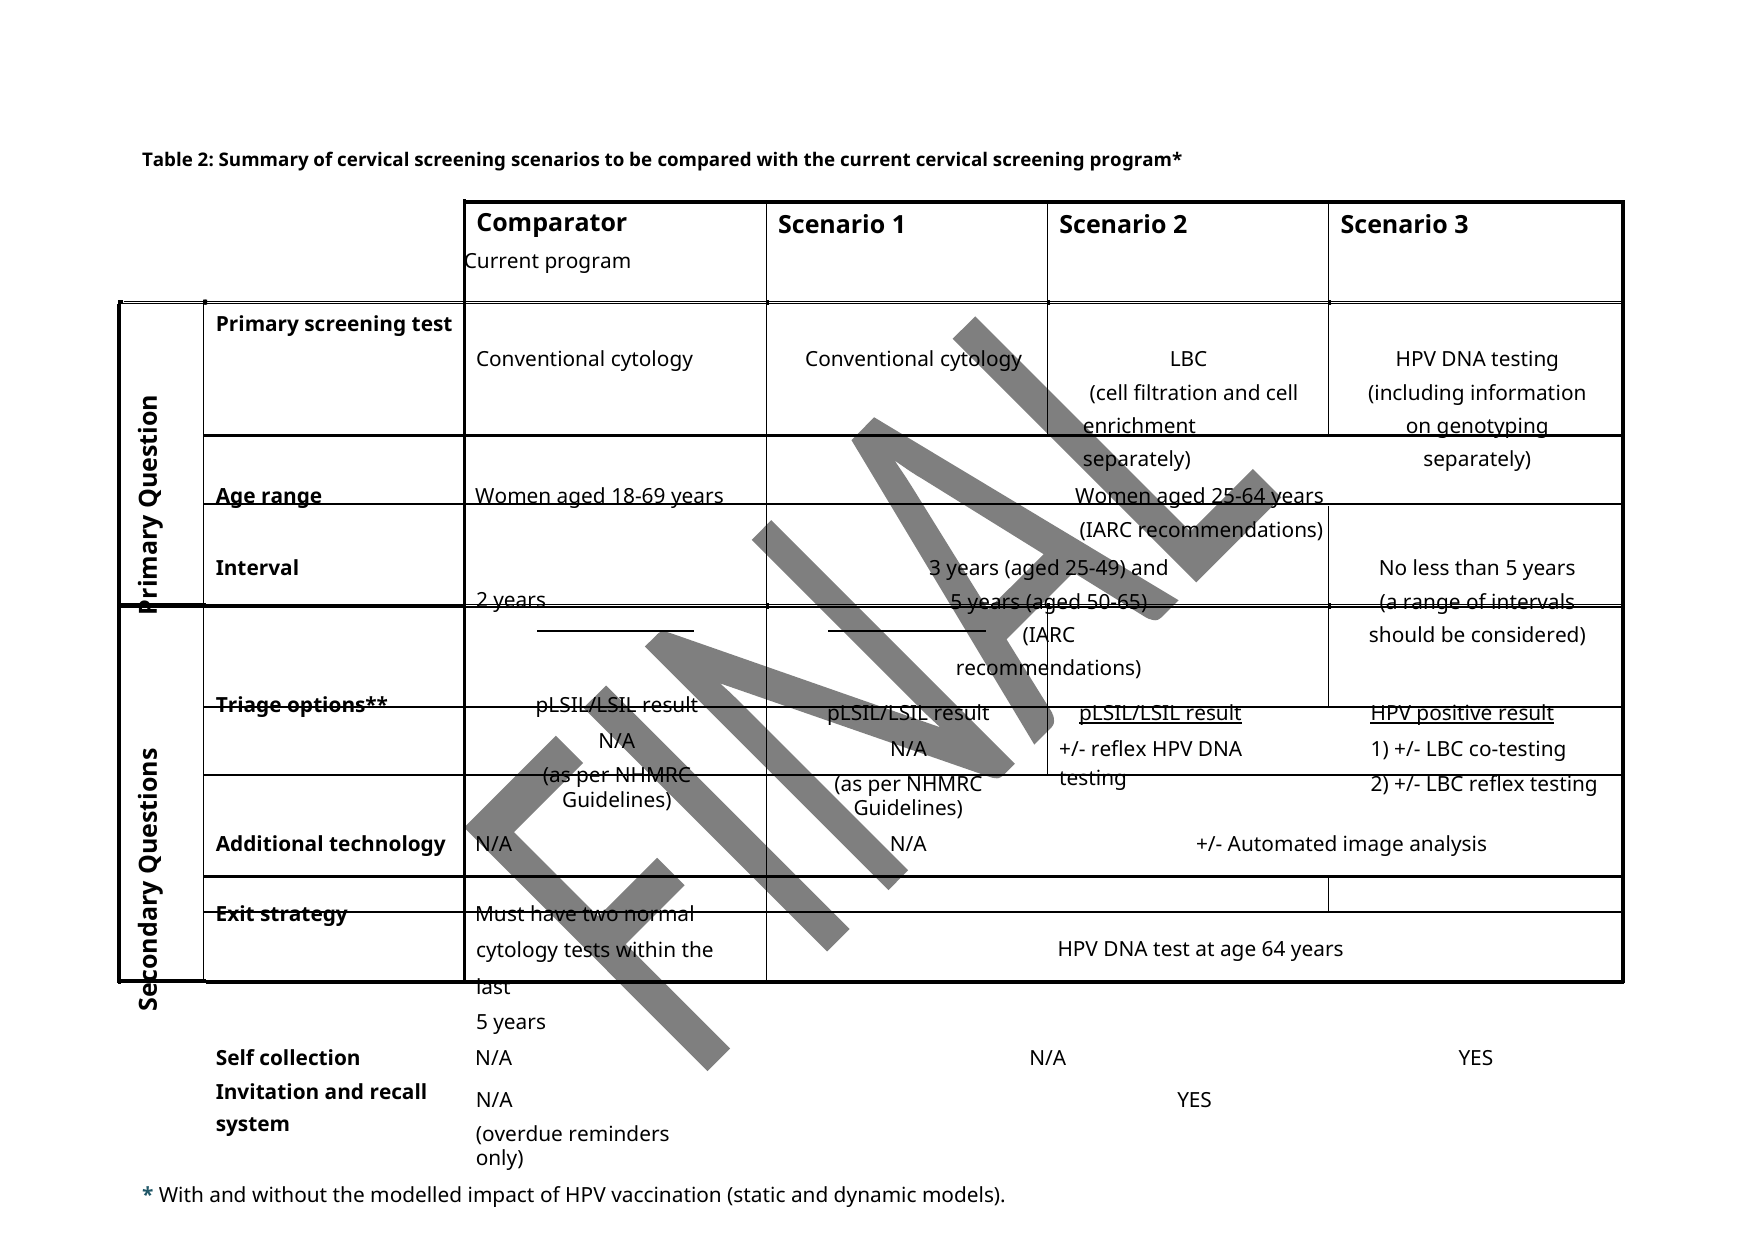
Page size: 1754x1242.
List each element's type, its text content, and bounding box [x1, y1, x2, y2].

text 3 years (aged 25-49) and [927, 553, 1171, 581]
text N/A [131, 726, 635, 754]
text Table 2: Summary of cervical screening scenarios to be compared with the current cervical screening program* [142, 147, 1616, 169]
text (cell filtration and cell enrichment separately) [1083, 374, 1300, 473]
text (including information on genotyping separately) [1359, 374, 1595, 473]
text pLSIL/LSIL result [824, 698, 992, 727]
text Self collection N/A N/A YES [216, 1044, 1616, 1069]
text N/A [886, 734, 930, 763]
text Invitation and recall system [216, 1073, 434, 1138]
text (IARC recommendations) [1079, 517, 1616, 541]
text Comparator [131, 205, 627, 239]
text Triage options** pLSIL/LSIL result [216, 690, 742, 718]
text Interval [216, 553, 307, 581]
text Age range Women aged 18-69 years Women aged 25-64 years [216, 481, 1616, 509]
text YES [1177, 1085, 1616, 1113]
text Scenario 1 Scenario 2 Scenario 3 [778, 207, 1616, 241]
text (overdue reminders only) [476, 1121, 716, 1169]
text 5 years [476, 1009, 740, 1033]
text HPV DNA testing [1395, 344, 1559, 372]
text (a range of intervals should be considered) [1348, 583, 1607, 649]
text 2 years [476, 586, 550, 614]
text (as per NHMRC Guidelines) [487, 762, 746, 811]
text No less than 5 years [1378, 553, 1575, 581]
text +/- reflex HPV DNA testing [1059, 734, 1314, 791]
text Primary screening test [216, 309, 459, 337]
text Conventional cytology Conventional cytology LBC [476, 344, 1296, 372]
text 5 years (aged 50-65) (IARC recommendations) [930, 583, 1167, 682]
text Exit strategy Must have two normal cytology tests within the last [215, 899, 744, 1001]
text N/A [476, 1085, 711, 1113]
text (as per NHMRC Guidelines) [779, 770, 1037, 819]
text Current program [131, 248, 631, 272]
text Additional technology N/A N/A +/- Automated image analysis [216, 830, 1616, 855]
text 1) +/- LBC co-testing [1370, 734, 1616, 763]
text HPV positive result [1370, 698, 1616, 727]
text * With and without the modelled impact of HPV vaccination (static and dynamic models). [142, 1180, 1616, 1208]
text HPV DNA test at age 64 years [1057, 934, 1616, 962]
text 2) +/- LBC reflex testing [1370, 770, 1616, 794]
text pLSIL/LSIL result [1079, 698, 1309, 727]
